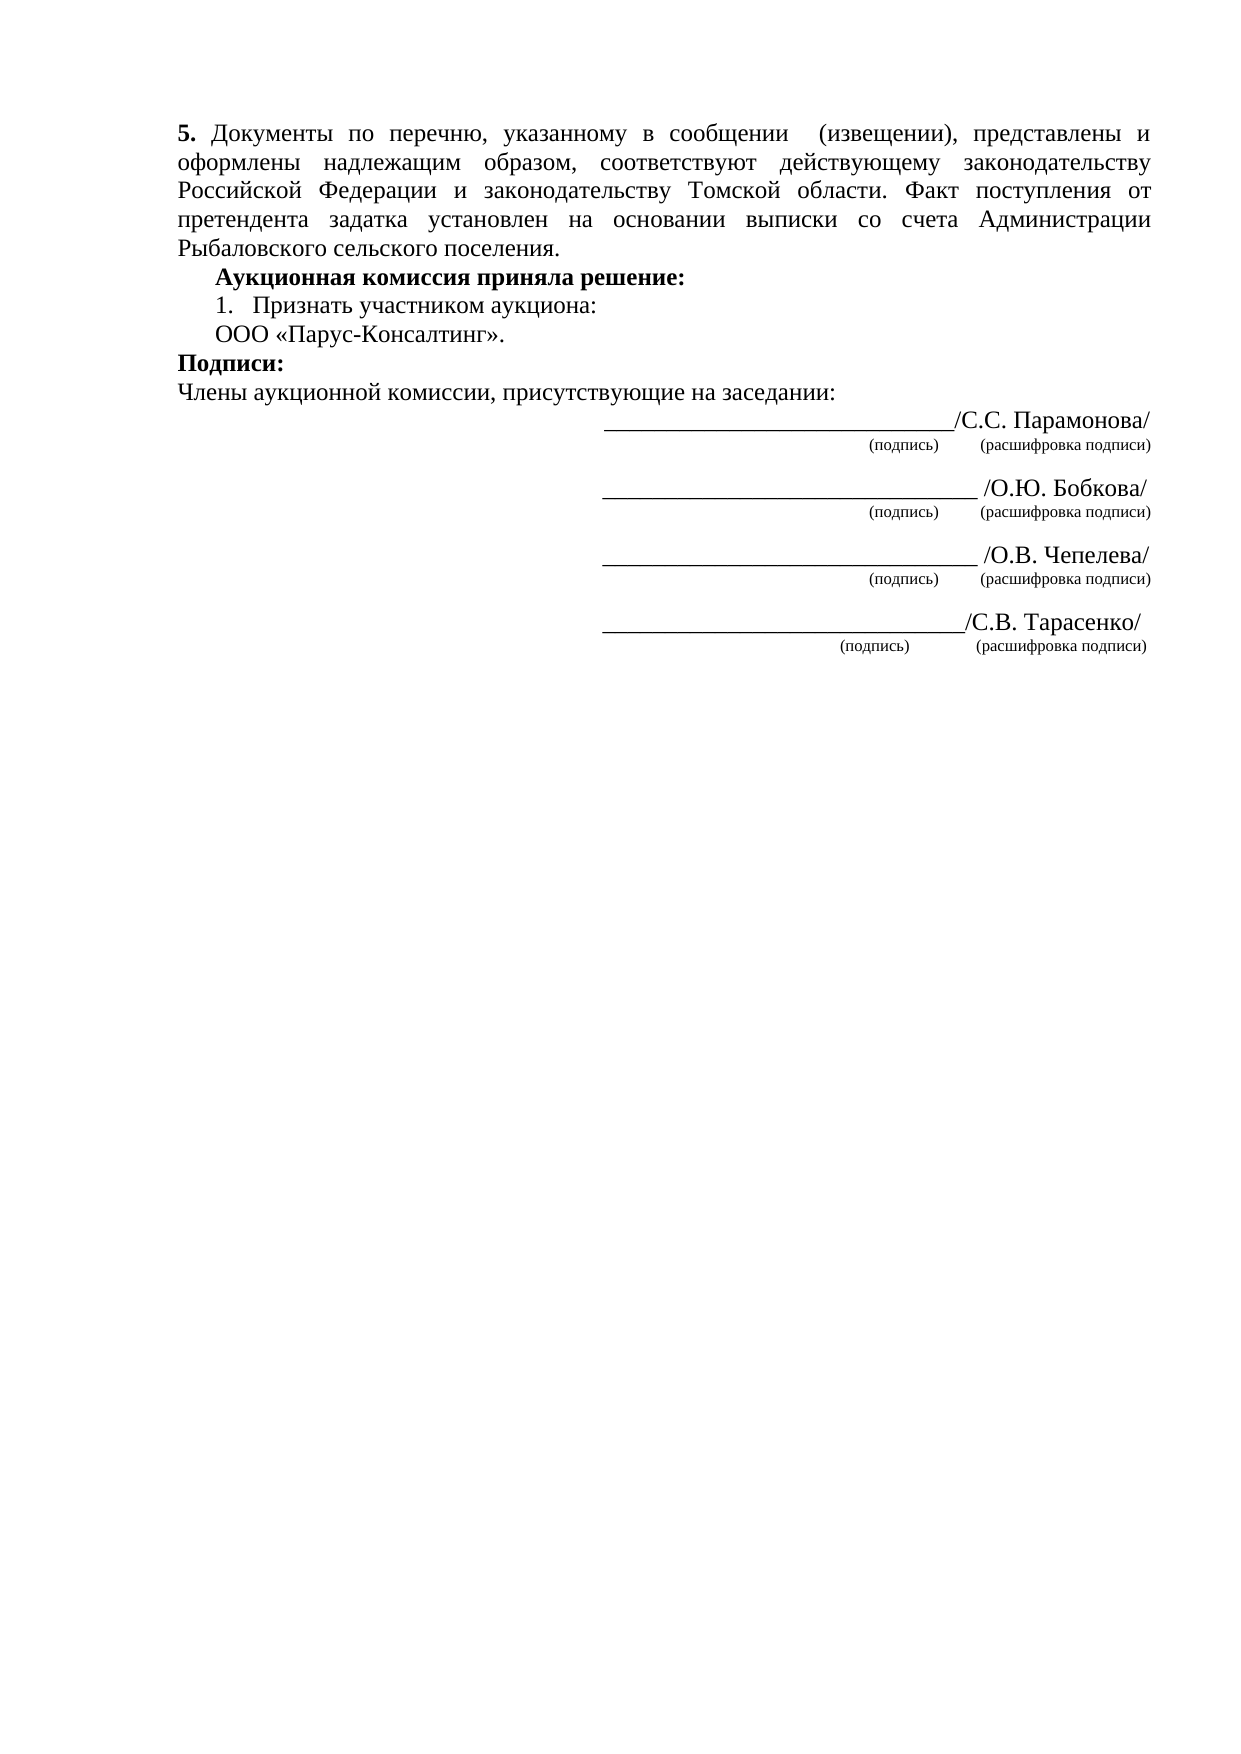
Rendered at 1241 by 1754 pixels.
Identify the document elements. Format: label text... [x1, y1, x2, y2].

text Подписи: [177, 348, 1152, 377]
text Члены аукционной комиссии, присутствующие на заседании: [177, 377, 1152, 406]
text 5. Документы по перечню, указанному в сообщении (извещении), представлены и оформлены надлежащим образом, соответствуют действующему законодательству Российской Федерации и законодательству Томской области. Факт поступления от претендента задатка установлен на основании выписки со счета Администрации Рыбаловского сельского поселения. [177, 118, 1152, 262]
text ООО «Парус-Консалтинг». [177, 319, 1152, 348]
text ______________________________ /О.Ю. Бобкова/ [177, 473, 1152, 501]
text ______________________________ /О.В. Чепелева/ [177, 540, 1152, 568]
text (подпись) (расшифровка подписи) [177, 501, 1152, 521]
text (подпись) (расшифровка подписи) [177, 434, 1152, 453]
text (подпись) (расшифровка подписи) [177, 568, 1152, 588]
text ____________________________/С.С. Парамонова/ [177, 406, 1152, 434]
text Аукционная комиссия приняла решение: [177, 262, 1152, 291]
text (подпись) (расшифровка подписи) [177, 636, 1152, 655]
text _____________________________/С.В. Тарасенко/ [177, 607, 1152, 636]
list Признать участником аукциона: [215, 291, 1152, 319]
